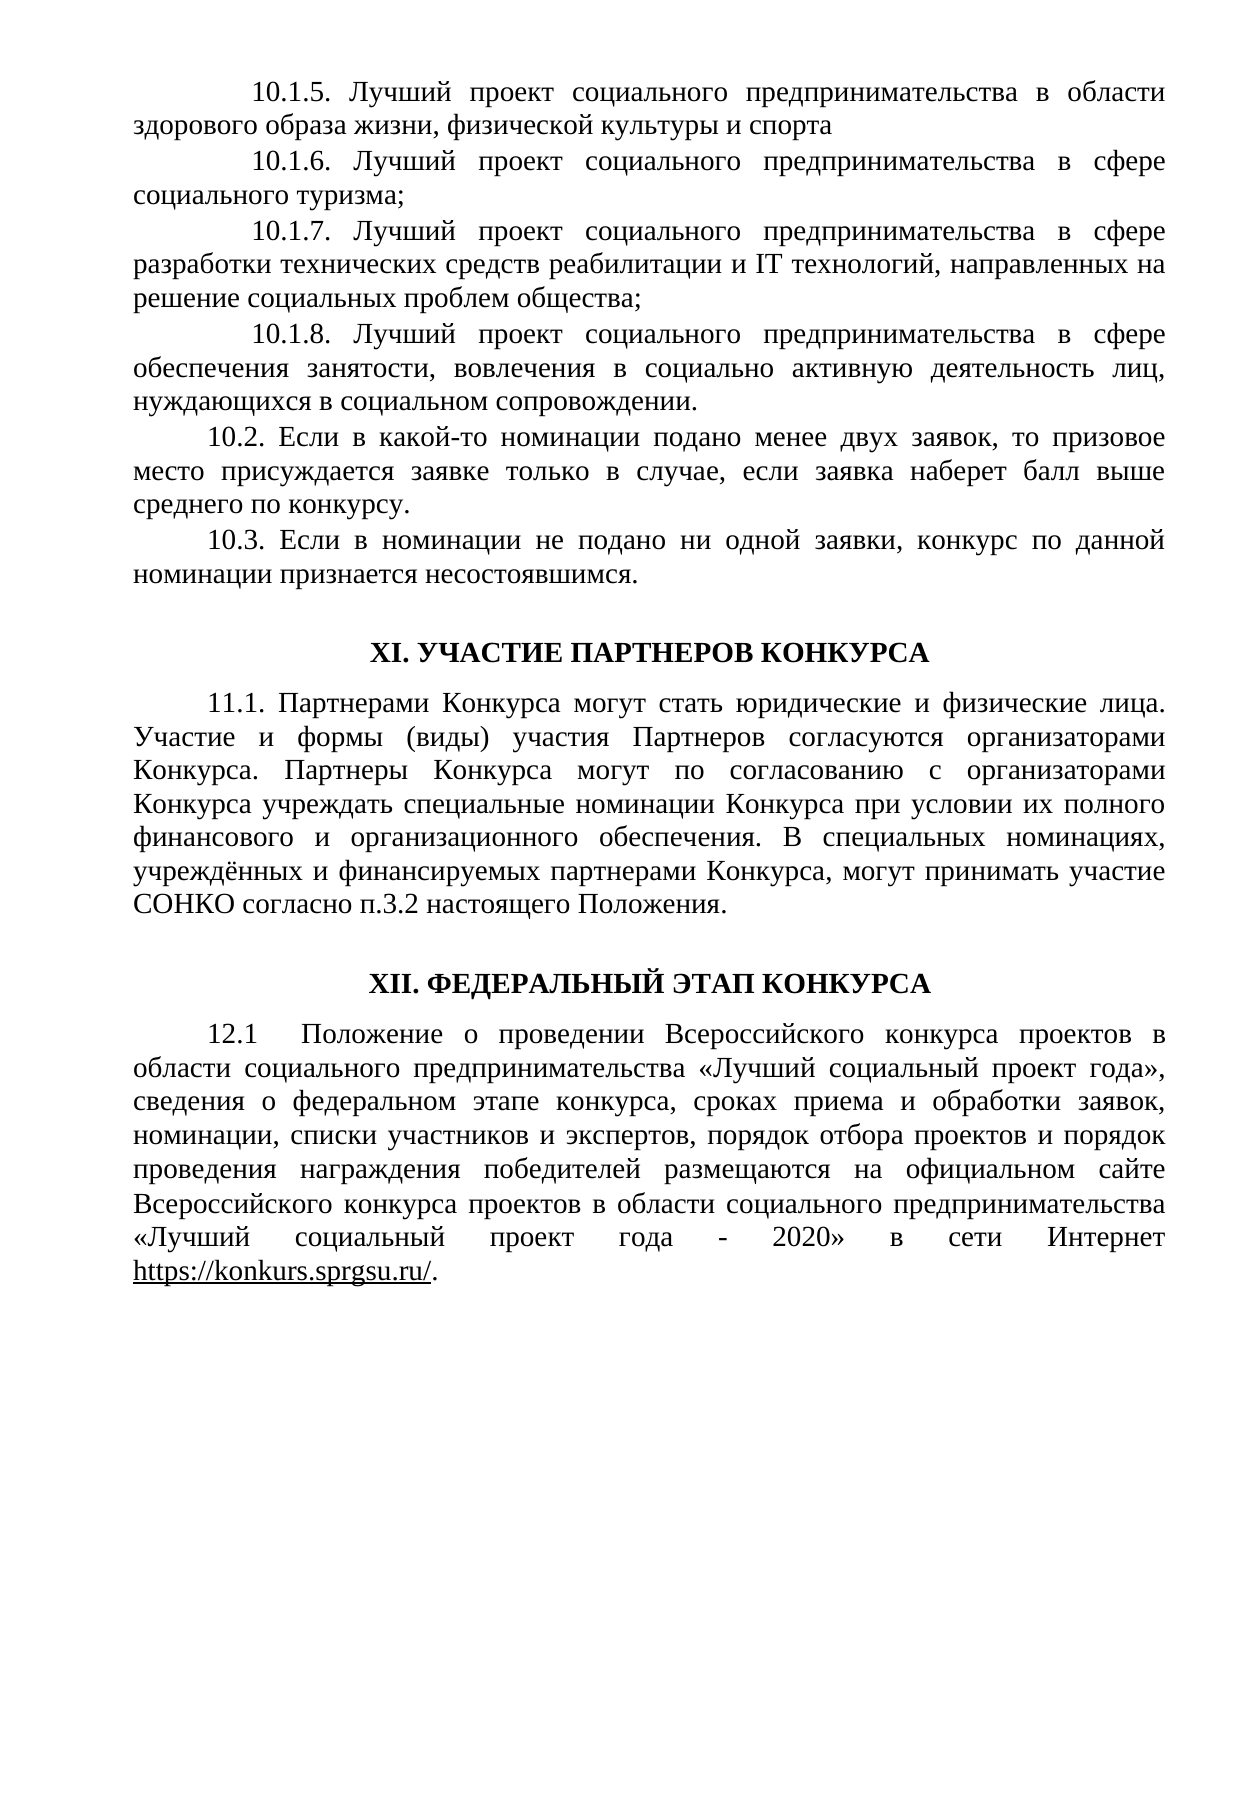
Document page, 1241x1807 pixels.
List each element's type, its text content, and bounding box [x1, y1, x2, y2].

text 12.1 Положение о проведении Всероссийского конкурса проектов в области социального предпринимательства «Лучший социальный проект года», сведения о федеральном этапе конкурса, сроках приема и обработки заявок, номинации, списки участников и экспертов, порядок отбора проектов и порядок проведения награждения победителей размещаются на официальном сайте Всероссийского конкурса проектов в области социального предпринимательства «Лучший социальный проект года - 2020» в сети Интернет https://konkurs.sprgsu.ru/. [133, 1016, 1167, 1287]
text XII. ФЕДЕРАЛЬНЫЙ ЭТАП КОНКУРСА [133, 966, 1167, 999]
text 10.3. Если в номинации не подано ни одной заявки, конкурс по данной номинации признается несостоявшимся. [133, 522, 1167, 589]
text 10.1.6. Лучший проект социального предпринимательства в сфере социального туризма; [133, 143, 1167, 211]
text 10.1.7. Лучший проект социального предпринимательства в сфере разработки технических средств реабилитации и IT технологий, направленных на решение социальных проблем общества; [133, 213, 1167, 314]
text 11.1. Партнерами Конкурса могут стать юридические и физические лица. Участие и формы (виды) участия Партнеров согласуются организаторами Конкурса. Партнеры Конкурса могут по согласованию с организаторами Конкурса учреждать специальные номинации Конкурса при условии их полного финансового и организационного обеспечения. В специальных номинациях, учреждённых и финансируемых партнерами Конкурса, могут принимать участие СОНКО согласно п.3.2 настоящего Положения. [133, 685, 1167, 920]
text XI. УЧАСТИЕ ПАРТНЕРОВ КОНКУРСА [133, 635, 1167, 669]
text 10.2. Если в какой-то номинации подано менее двух заявок, то призовое место присуждается заявке только в случае, если заявка наберет балл выше среднего по конкурсу. [133, 419, 1167, 520]
text 10.1.8. Лучший проект социального предпринимательства в сфере обеспечения занятости, вовлечения в социально активную деятельность лиц, нуждающихся в социальном сопровождении. [133, 316, 1167, 417]
text 10.1.5. Лучший проект социального предпринимательства в области здорового образа жизни, физической культуры и спорта [133, 74, 1167, 141]
